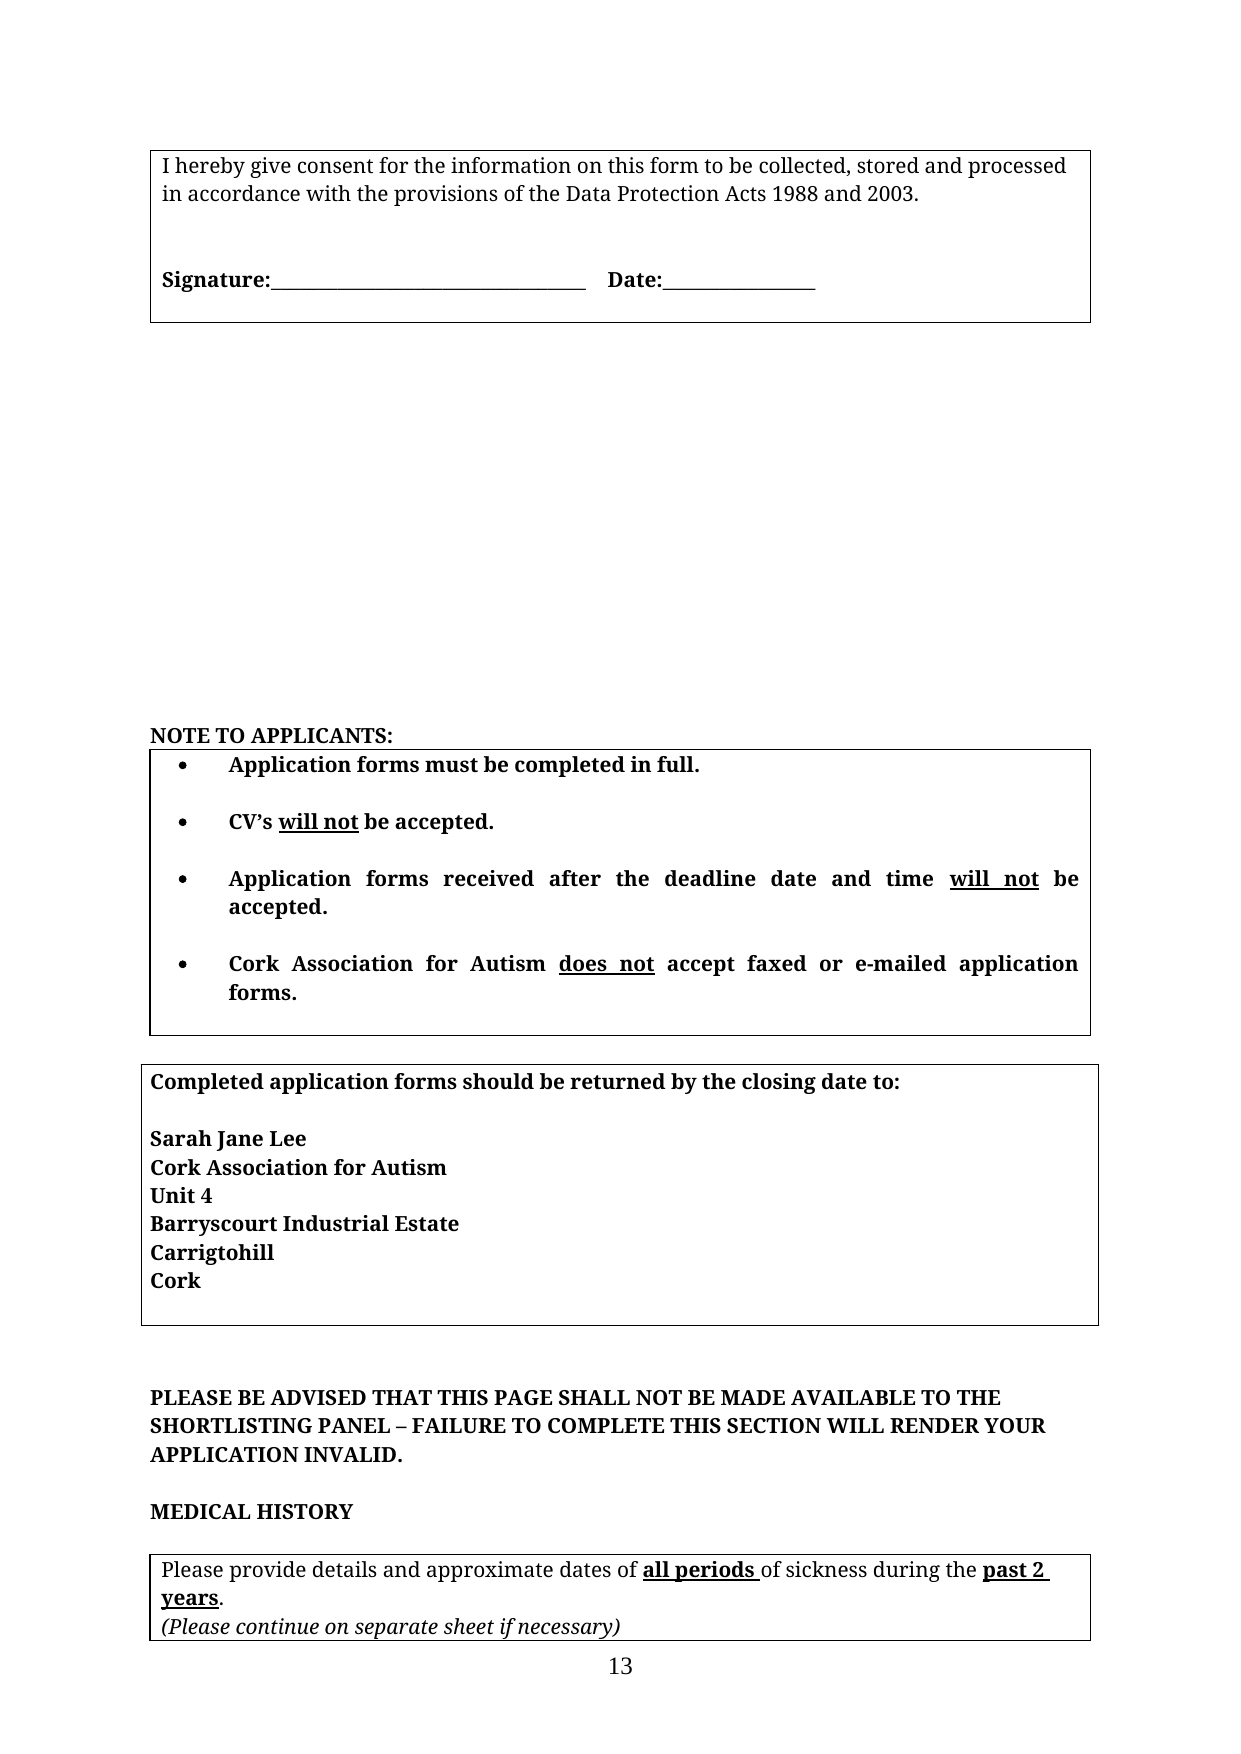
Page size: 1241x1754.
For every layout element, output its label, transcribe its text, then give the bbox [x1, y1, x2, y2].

text Cork [150, 1266, 1090, 1295]
text NOTE TO APPLICANTS: [150, 721, 1090, 749]
text Carrigtohill [150, 1238, 1090, 1266]
table_header Application forms must be completed in full. CV’s will not be accepted. Application forms received after the deadline date and time will not be accepted. Cork Association for Autism does not accept faxed or e-mailed application forms. [151, 750, 1090, 1035]
text Unit 4 [150, 1181, 1090, 1209]
text Barryscourt Industrial Estate [150, 1209, 1090, 1238]
text PLEASE BE ADVISED THAT THIS PAGE SHALL NOT BE MADE AVAILABLE TO THE SHORTLISTING PANEL – FAILURE TO COMPLETE THIS SECTION WILL RENDER YOUR APPLICATION INVALID. [150, 1383, 1090, 1468]
text Completed application forms should be returned by the closing date to: [142, 1065, 1098, 1096]
table_header Please provide details and approximate dates of all periods of sickness during the past 2 years. (Please continue on separate sheet if necessary) [151, 1555, 1090, 1640]
text Cork Association for Autism [150, 1153, 1090, 1181]
text MEDICAL HISTORY [150, 1497, 1090, 1525]
text Sarah Jane Lee [150, 1124, 1090, 1153]
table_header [151, 151, 1090, 322]
